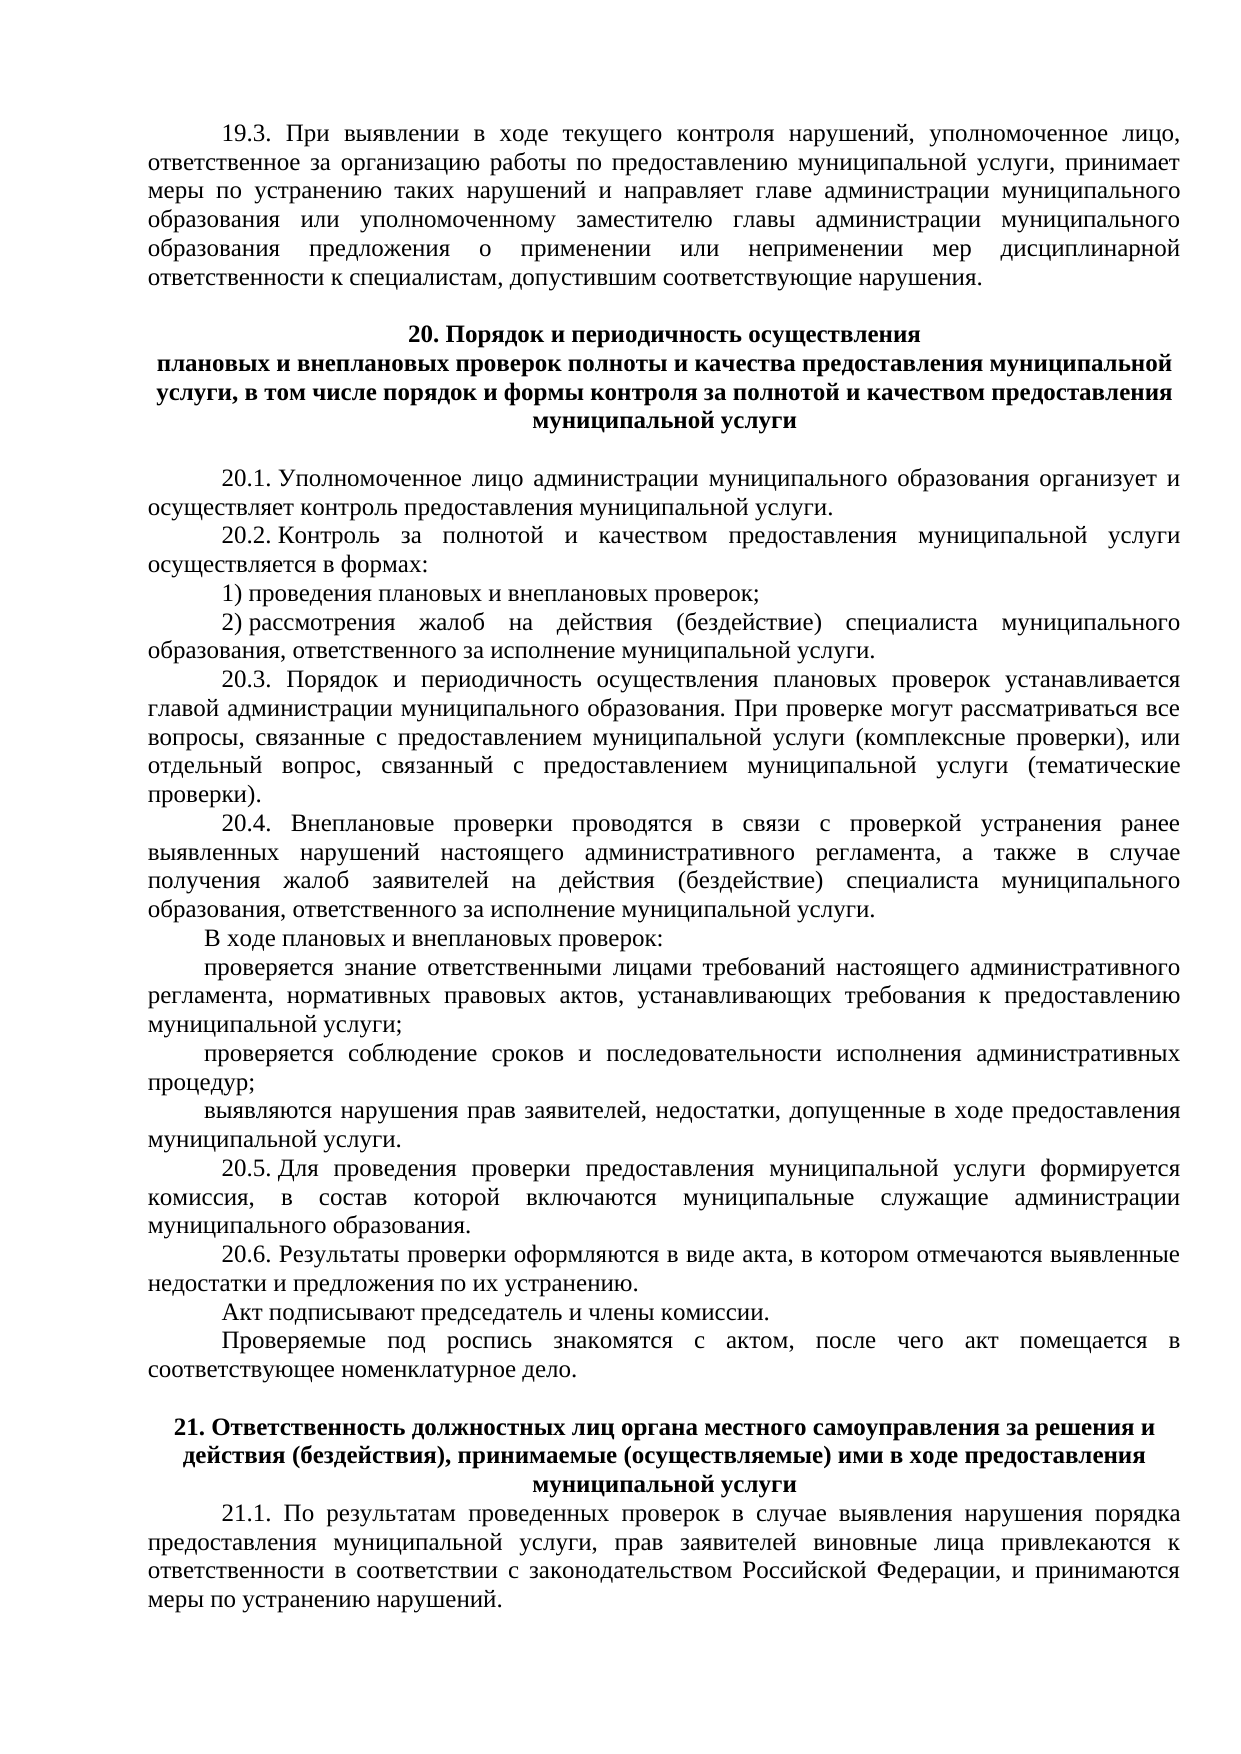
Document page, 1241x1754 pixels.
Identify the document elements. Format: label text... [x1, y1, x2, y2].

text 20.3. Порядок и периодичность осуществления плановых проверок устанавливается главой администрации муниципального образования. При проверке могут рассматриваться все вопросы, связанные с предоставлением муниципальной услуги (комплексные проверки), или отдельный вопрос, связанный с предоставлением муниципальной услуги (тематические проверки). [148, 664, 1181, 808]
text проверяется соблюдение сроков и последовательности исполнения административных процедур; [148, 1038, 1181, 1096]
text проверяется знание ответственными лицами требований настоящего административного регламента, нормативных правовых актов, устанавливающих требования к предоставлению муниципальной услуги; [148, 952, 1181, 1038]
text плановых и внеплановых проверок полноты и качества предоставления муниципальной услуги, в том числе порядок и формы контроля за полнотой и качеством предоставления муниципальной услуги [148, 348, 1181, 434]
text 20.2. Контроль за полнотой и качеством предоставления муниципальной услуги осуществляется в формах: [148, 521, 1181, 578]
text 20.4. Внеплановые проверки проводятся в связи с проверкой устранения ранее выявленных нарушений настоящего административного регламента, а также в случае получения жалоб заявителей на действия (бездействие) специалиста муниципального образования, ответственного за исполнение муниципальной услуги. [148, 808, 1181, 923]
text 20.5. Для проведения проверки предоставления муниципальной услуги формируется комиссия, в состав которой включаются муниципальные служащие администрации муниципального образования. [148, 1153, 1181, 1239]
text 1) проведения плановых и внеплановых проверок; [148, 578, 1181, 607]
text В ходе плановых и внеплановых проверок: [148, 923, 1181, 952]
text 21.1. По результатам проведенных проверок в случае выявления нарушения порядка предоставления муниципальной услуги, прав заявителей виновные лица привлекаются к ответственности в соответствии с законодательством Российской Федерации, и принимаются меры по устранению нарушений. [148, 1498, 1181, 1613]
text 20.1. Уполномоченное лицо администрации муниципального образования организует и осуществляет контроль предоставления муниципальной услуги. [148, 463, 1181, 521]
text 20.6. Результаты проверки оформляются в виде акта, в котором отмечаются выявленные недостатки и предложения по их устранению. [148, 1239, 1181, 1297]
text 20. Порядок и периодичность осуществления [148, 319, 1181, 348]
text выявляются нарушения прав заявителей, недостатки, допущенные в ходе предоставления муниципальной услуги. [148, 1096, 1181, 1153]
text 2) рассмотрения жалоб на действия (бездействие) специалиста муниципального образования, ответственного за исполнение муниципальной услуги. [148, 607, 1181, 664]
text 21. Ответственность должностных лиц органа местного самоуправления за решения и действия (бездействия), принимаемые (осуществляемые) ими в ходе предоставления муниципальной услуги [148, 1412, 1181, 1498]
text Акт подписывают председатель и члены комиссии. [148, 1297, 1181, 1326]
text 19.3. При выявлении в ходе текущего контроля нарушений, уполномоченное лицо, ответственное за организацию работы по предоставлению муниципальной услуги, принимает меры по устранению таких нарушений и направляет главе администрации муниципального образования или уполномоченному заместителю главы администрации муниципального образования предложения о применении или неприменении мер дисциплинарной ответственности к специалистам, допустившим соответствующие нарушения. [148, 118, 1181, 291]
text Проверяемые под роспись знакомятся с актом, после чего акт помещается в соответствующее номенклатурное дело. [148, 1326, 1181, 1383]
